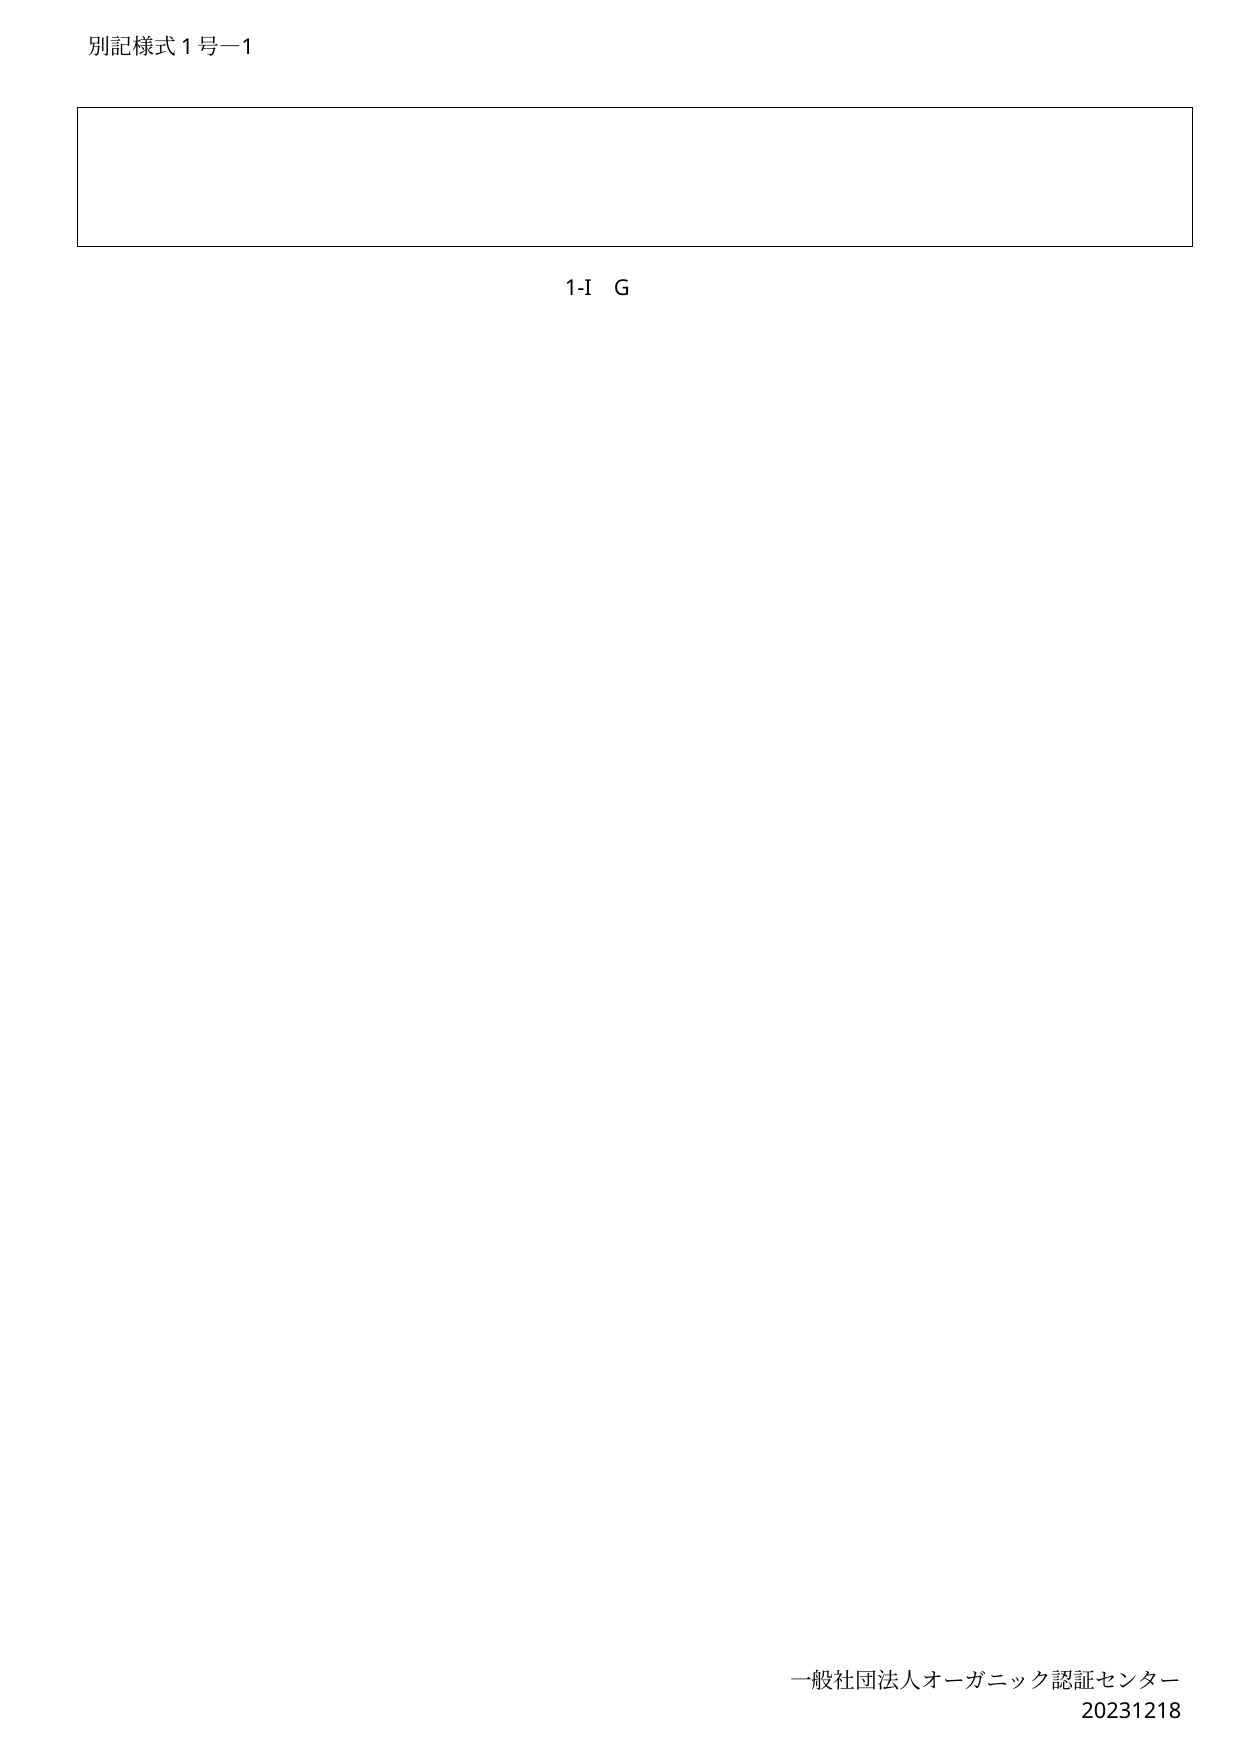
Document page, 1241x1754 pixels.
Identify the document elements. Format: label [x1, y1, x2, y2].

table_cell [78, 108, 1192, 246]
